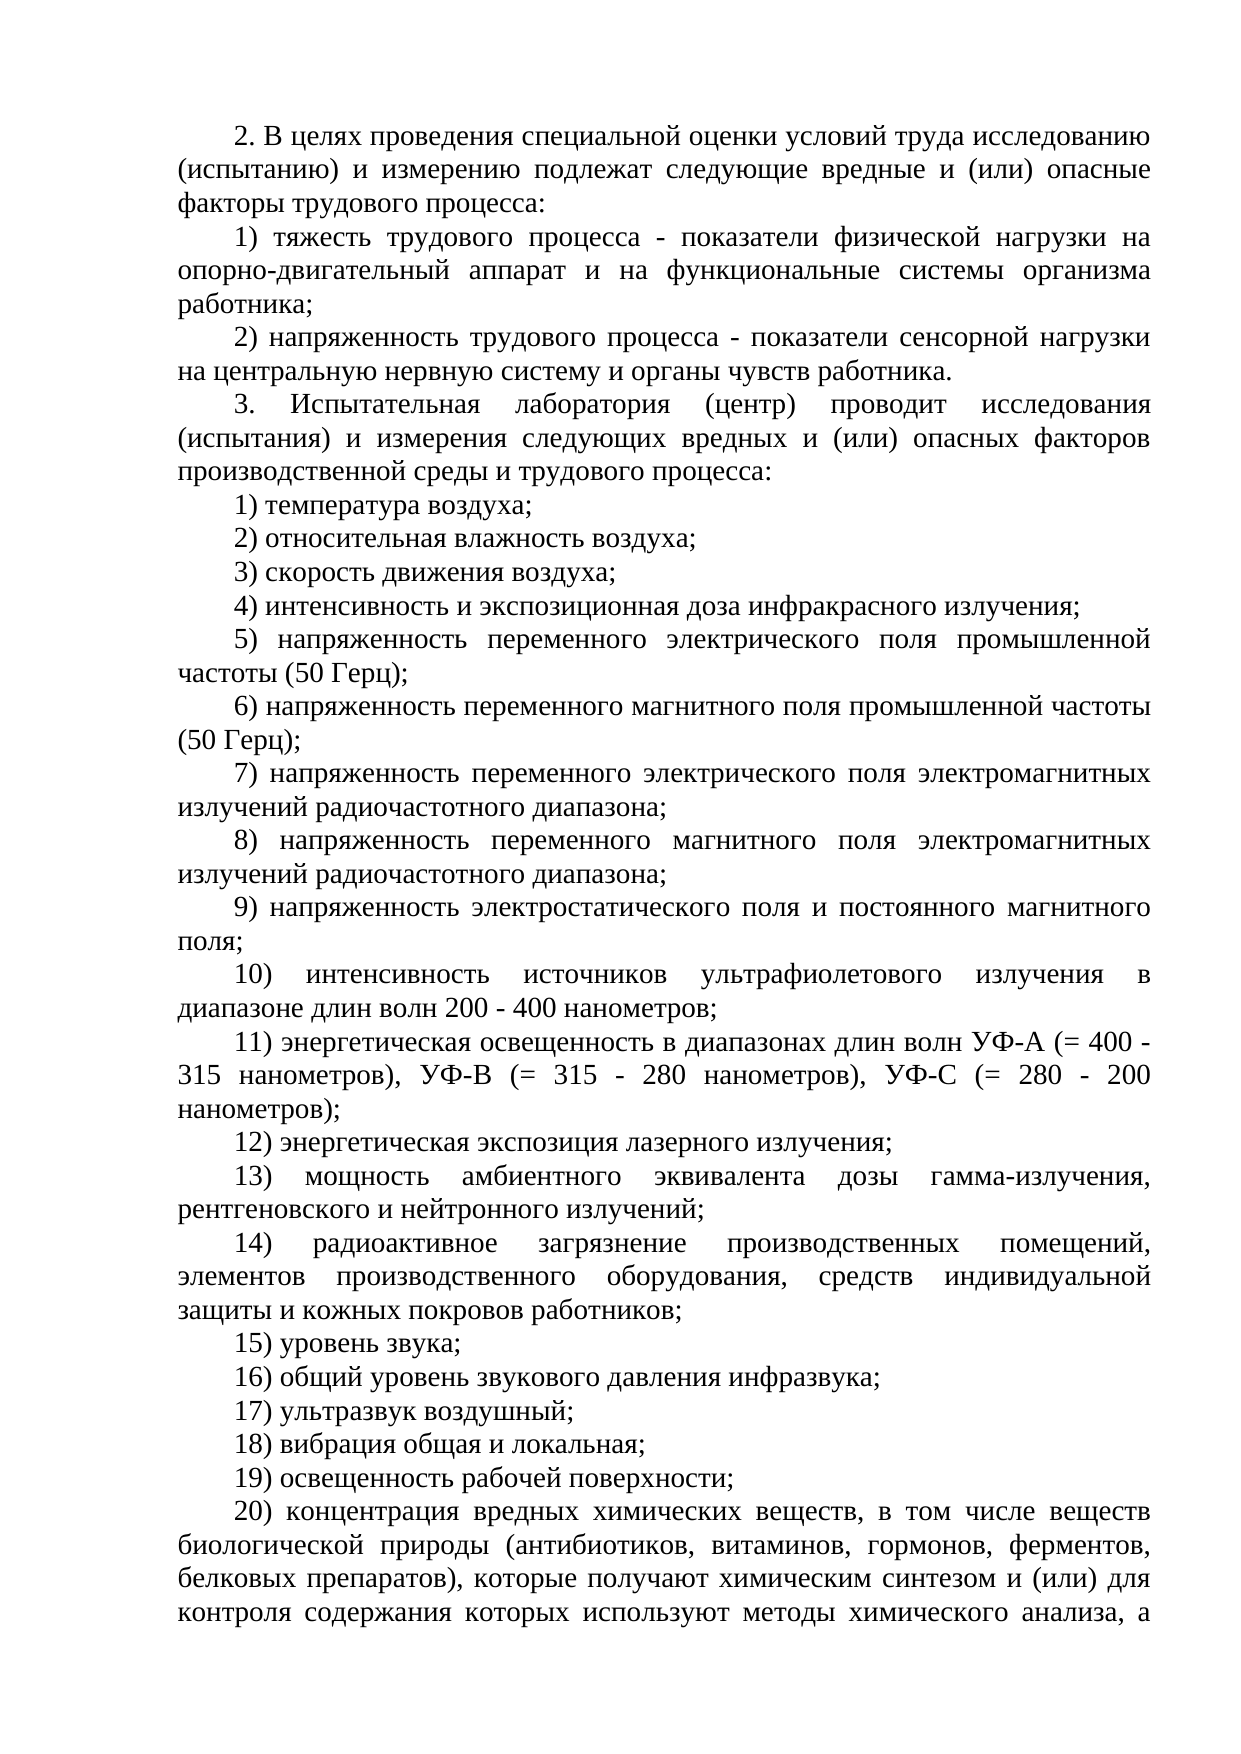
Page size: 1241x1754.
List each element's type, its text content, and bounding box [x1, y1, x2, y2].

text 19) освещенность рабочей поверхности; [177, 1460, 1152, 1493]
text 15) уровень звука; [177, 1326, 1152, 1359]
text 17) ультразвук воздушный; [177, 1393, 1152, 1426]
text 3. Испытательная лаборатория (центр) проводит исследования (испытания) и измерения следующих вредных и (или) опасных факторов производственной среды и трудового процесса: [177, 386, 1152, 487]
text 12) энергетическая экспозиция лазерного излучения; [177, 1124, 1152, 1158]
text 8) напряженность переменного магнитного поля электромагнитных излучений радиочастотного диапазона; [177, 822, 1152, 889]
text 3) скорость движения воздуха; [177, 554, 1152, 588]
text 16) общий уровень звукового давления инфразвука; [177, 1359, 1152, 1393]
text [177, 1493, 1152, 1627]
text 1) температура воздуха; [177, 487, 1152, 521]
text 2) напряженность трудового процесса - показатели сенсорной нагрузки на центральную нервную систему и органы чувств работника. [177, 319, 1152, 386]
text 10) интенсивность источников ультрафиолетового излучения в диапазоне длин волн 200 - 400 нанометров; [177, 957, 1152, 1024]
text 11) энергетическая освещенность в диапазонах длин волн УФ-А (= 400 - 315 нанометров), УФ-В (= 315 - 280 нанометров), УФ-С (= 280 - 200 нанометров); [177, 1024, 1152, 1124]
text 6) напряженность переменного магнитного поля промышленной частоты (50 Герц); [177, 688, 1152, 755]
text 4) интенсивность и экспозиционная доза инфракрасного излучения; [177, 588, 1152, 621]
text 7) напряженность переменного электрического поля электромагнитных излучений радиочастотного диапазона; [177, 755, 1152, 822]
text 5) напряженность переменного электрического поля промышленной частоты (50 Герц); [177, 621, 1152, 688]
text 18) вибрация общая и локальная; [177, 1426, 1152, 1460]
text 1) тяжесть трудового процесса - показатели физической нагрузки на опорно-двигательный аппарат и на функциональные системы организма работника; [177, 219, 1152, 319]
text 2. В целях проведения специальной оценки условий труда исследованию (испытанию) и измерению подлежат следующие вредные и (или) опасные факторы трудового процесса: [177, 118, 1152, 219]
text 9) напряженность электростатического поля и постоянного магнитного поля; [177, 889, 1152, 957]
text 2) относительная влажность воздуха; [177, 521, 1152, 554]
text 14) радиоактивное загрязнение производственных помещений, элементов производственного оборудования, средств индивидуальной защиты и кожных покровов работников; [177, 1225, 1152, 1326]
text 13) мощность амбиентного эквивалента дозы гамма-излучения, рентгеновского и нейтронного излучений; [177, 1158, 1152, 1225]
